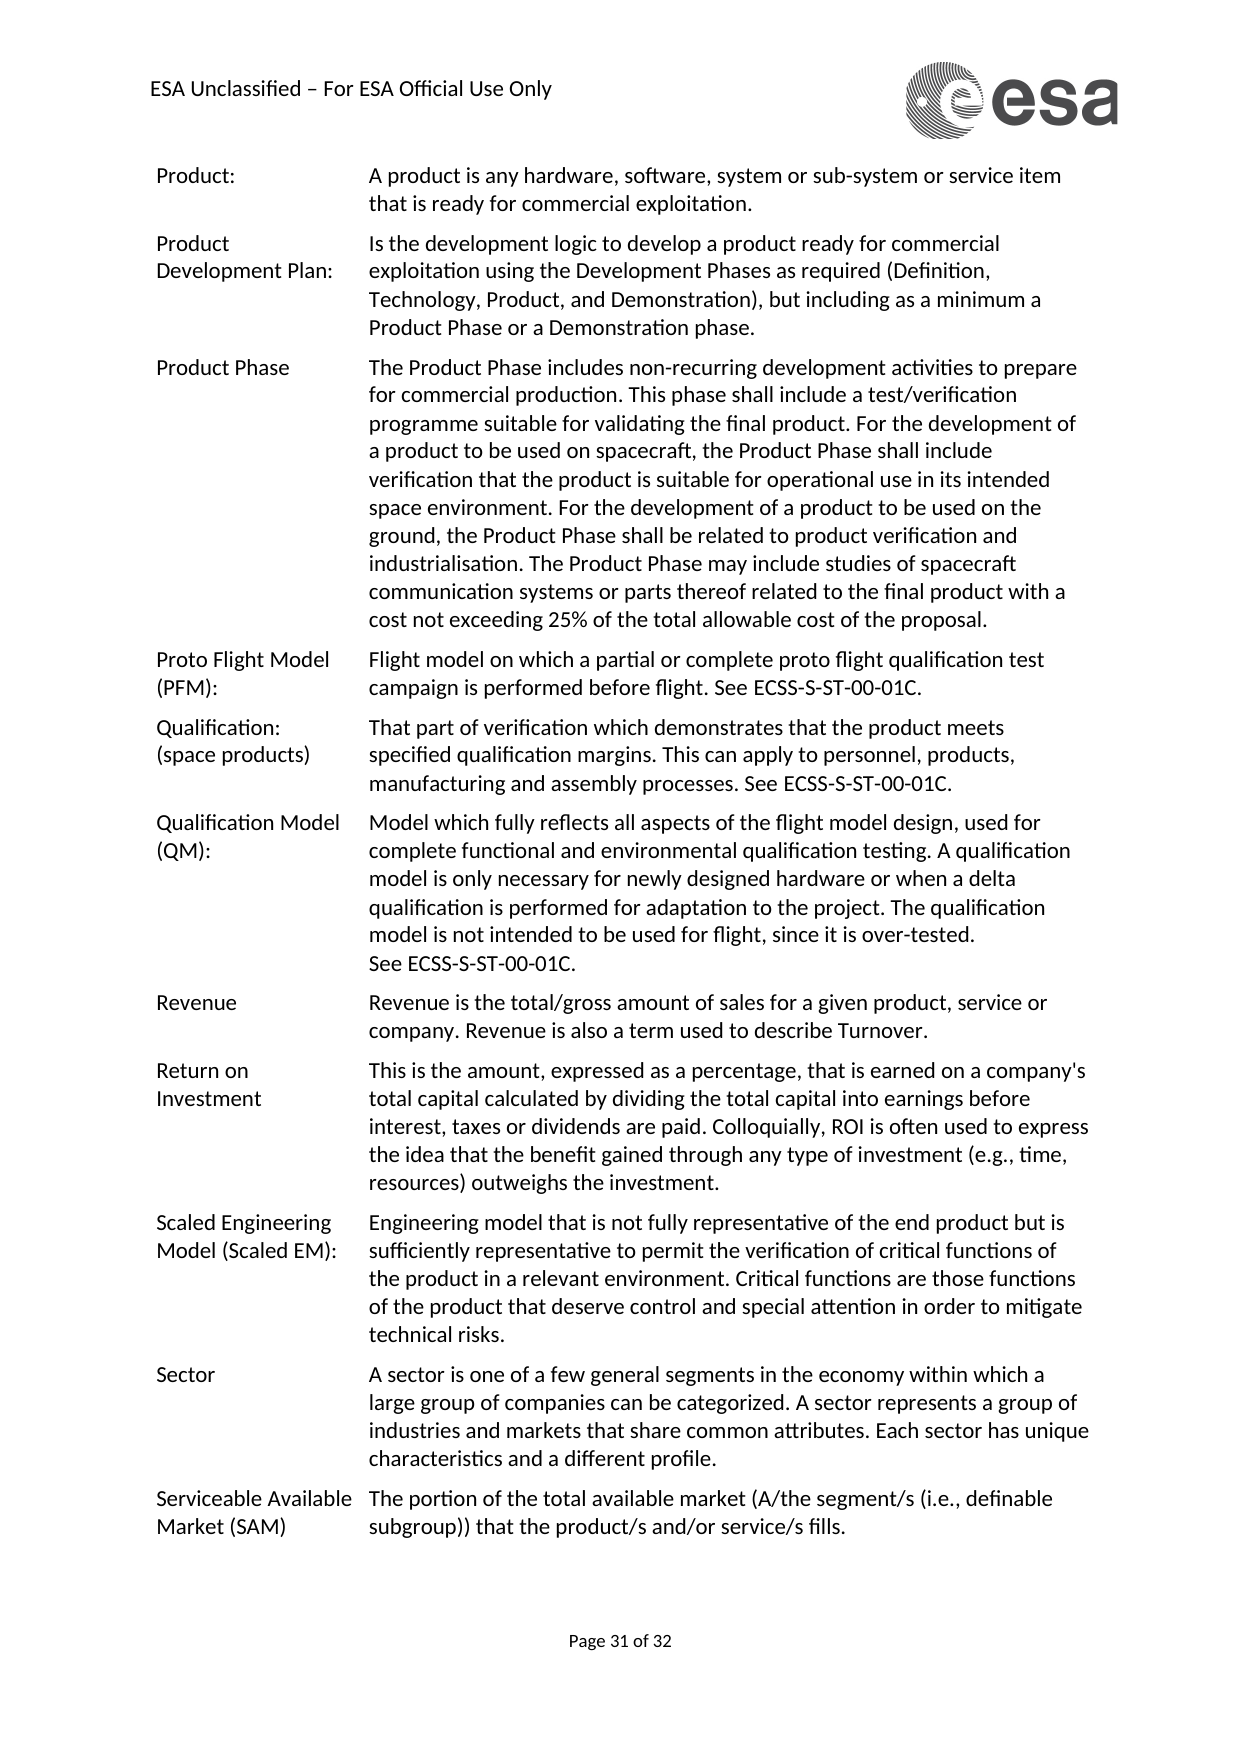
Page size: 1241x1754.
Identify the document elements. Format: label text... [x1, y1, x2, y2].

table_cell A sector is one of a few general segments in the economy within which a large group of companies can be categorized. A sector represents a group of industries and markets that share common attributes. Each sector has unique characteristics and a different profile. [363, 1355, 1098, 1478]
table_cell Product: [150, 155, 363, 223]
table_cell Serviceable Available Market (SAM) [150, 1479, 363, 1546]
table_cell Scaled Engineering Model (Scaled EM): [150, 1203, 363, 1354]
picture [904, 62, 1118, 138]
table_cell Qualification: (space products) [150, 707, 363, 803]
table_cell A product is any hardware, software, system or sub-system or service item that is ready for commercial exploitation. [363, 155, 1098, 223]
table_cell Product Phase [150, 347, 363, 639]
table_cell The portion of the total available market (A/the segment/s (i.e., definable subgroup)) that the product/s and/or service/s fills. [363, 1479, 1098, 1546]
table_cell Qualification Model (QM): [150, 803, 363, 983]
table_cell Revenue [150, 983, 363, 1051]
table_cell This is the amount, expressed as a percentage, that is earned on a company's total capital calculated by dividing the total capital into earnings before interest, taxes or dividends are paid. Colloquially, ROI is often used to express the idea that the benefit gained through any type of investment (e.g., time, resources) outweighs the investment. [363, 1051, 1098, 1202]
table_cell Engineering model that is not fully representative of the end product but is sufficiently representative to permit the verification of critical functions of the product in a relevant environment. Critical functions are those functions of the product that deserve control and special attention in order to mitigate technical risks. [363, 1203, 1098, 1354]
table_cell Model which fully reflects all aspects of the flight model design, used for complete functional and environmental qualification testing. A qualification model is only necessary for newly designed hardware or when a delta qualification is performed for adaptation to the project. The qualification model is not intended to be used for flight, since it is over-tested. See ECSS-S-ST-00-01C. [363, 803, 1098, 983]
table_cell Flight model on which a partial or complete proto flight qualification test campaign is performed before flight. See ECSS-S-ST-00-01C. [363, 639, 1098, 707]
table_cell Sector [150, 1355, 363, 1478]
table_cell Revenue is the total/gross amount of sales for a given product, service or company. Revenue is also a term used to describe Turnover. [363, 983, 1098, 1051]
table_cell Product Development Plan: [150, 223, 363, 347]
table_cell Proto Flight Model (PFM): [150, 639, 363, 707]
table_cell The Product Phase includes non-recurring development activities to prepare for commercial production. This phase shall include a test/verification programme suitable for validating the final product. For the development of a product to be used on spacecraft, the Product Phase shall include verification that the product is suitable for operational use in its intended space environment. For the development of a product to be used on the ground, the Product Phase shall be related to product verification and industrialisation. The Product Phase may include studies of spacecraft communication systems or parts thereof related to the final product with a cost not exceeding 25% of the total allowable cost of the proposal. [363, 347, 1098, 639]
table_cell Return on Investment [150, 1051, 363, 1202]
table_cell Is the development logic to develop a product ready for commercial exploitation using the Development Phases as required (Definition, Technology, Product, and Demonstration), but including as a minimum a Product Phase or a Demonstration phase. [363, 223, 1098, 347]
table_cell That part of verification which demonstrates that the product meets specified qualification margins. This can apply to personnel, products, manufacturing and assembly processes. See ECSS-S-ST-00-01C. [363, 707, 1098, 803]
